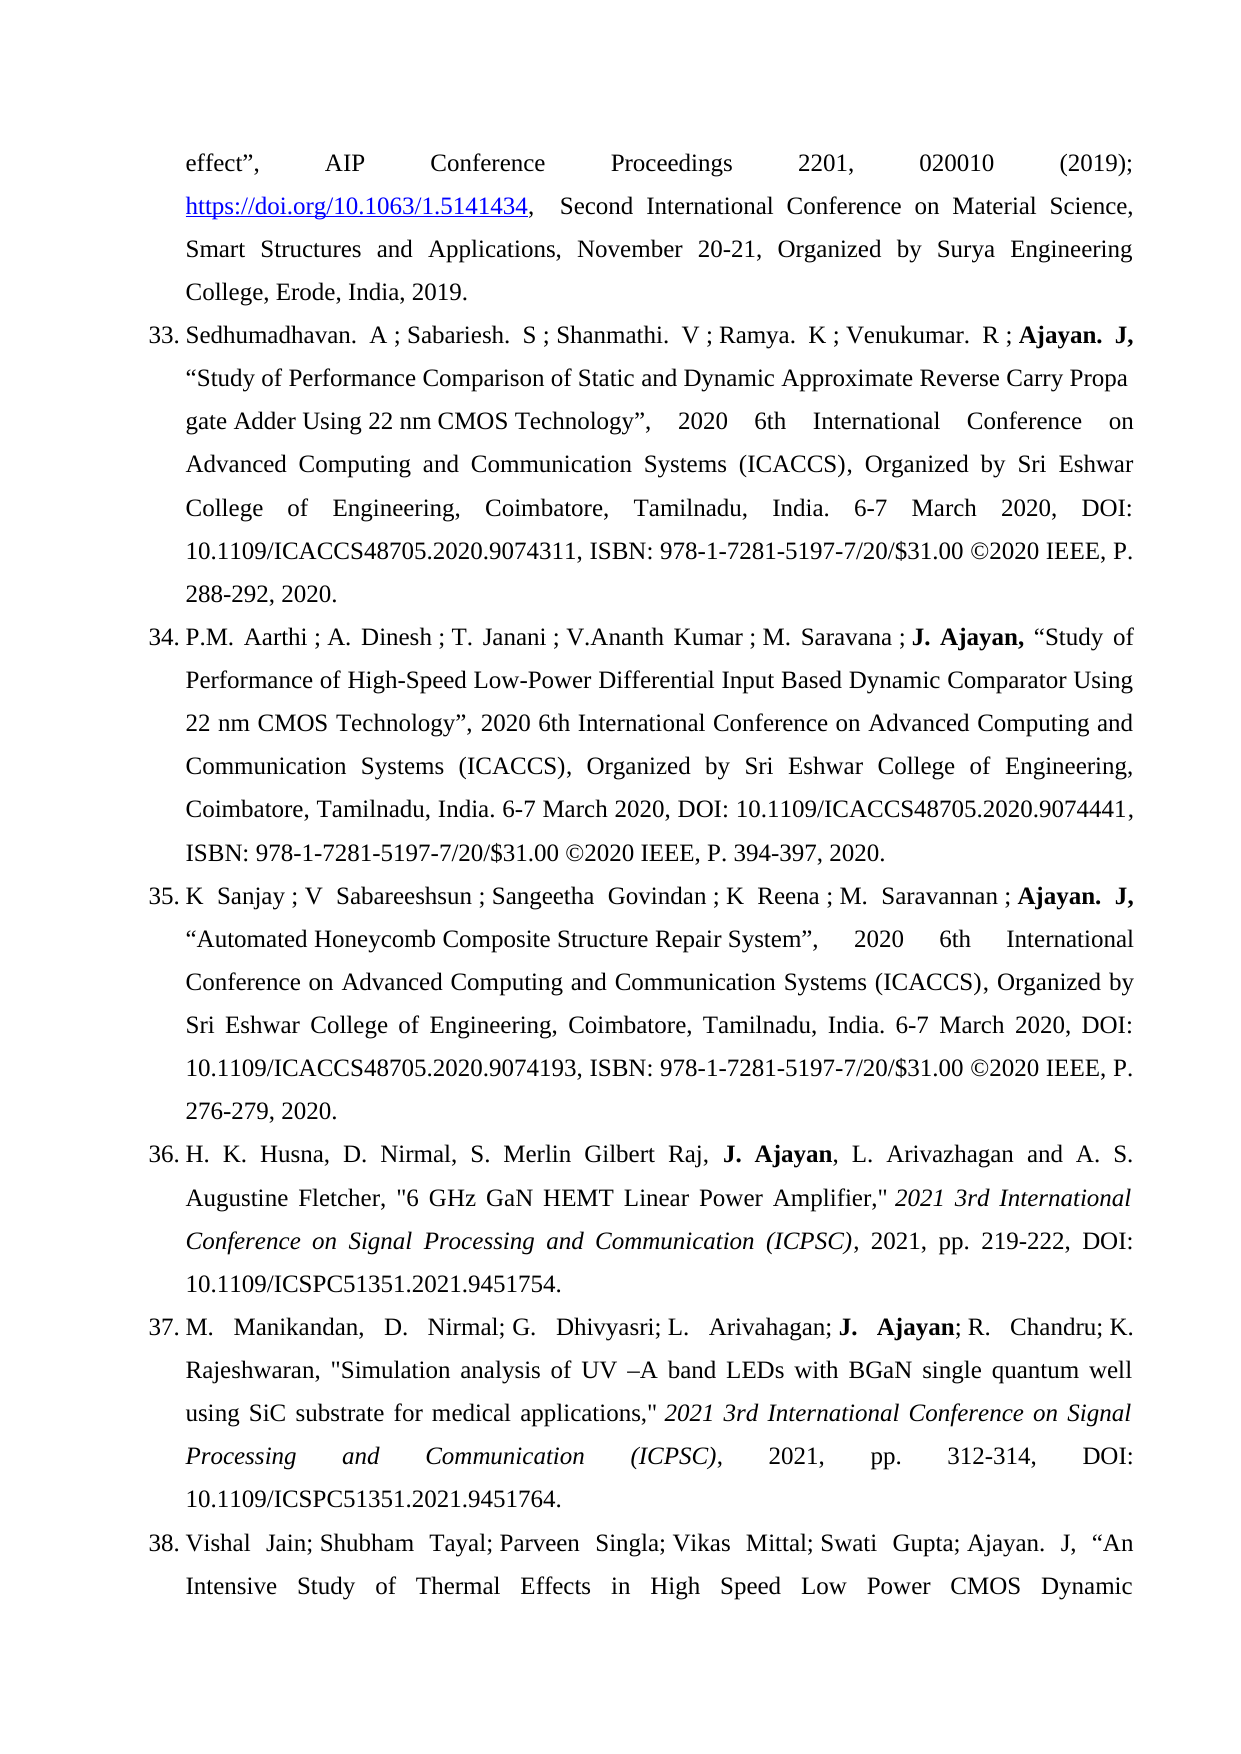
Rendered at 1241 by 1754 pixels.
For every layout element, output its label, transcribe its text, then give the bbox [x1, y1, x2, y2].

list K Sanjay ; V Sabareeshsun ; Sangeetha Govindan ; K Reena ; M. Saravannan ; Ajayan. J, “Automated Honeycomb Composite Structure Repair System”, 2020 6th International Conference on Advanced Computing and Communication Systems (ICACCS), Organized by Sri Eshwar College of Engineering, Coimbatore, Tamilnadu, India. 6-7 March 2020, DOI: 10.1109/ICACCS48705.2020.9074193, ISBN: 978-1-7281-5197-7/20/$31.00 ©2020 IEEE, P. 276-279, 2020. [148, 881, 1134, 1125]
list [148, 148, 1134, 306]
list Sedhumadhavan. A ; Sabariesh. S ; Shanmathi. V ; Ramya. K ; Venukumar. R ; Ajayan. J, “Study of Performance Comparison of Static and Dynamic Approximate Reverse Carry Propagate Adder Using 22 nm CMOS Technology”, 2020 6th International Conference on Advanced Computing and Communication Systems (ICACCS), Organized by Sri Eshwar College of Engineering, Coimbatore, Tamilnadu, India. 6-7 March 2020, DOI: 10.1109/ICACCS48705.2020.9074311, ISBN: 978-1-7281-5197-7/20/$31.00 ©2020 IEEE, P. 288-292, 2020. [148, 320, 1134, 608]
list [148, 1528, 1134, 1599]
list M. Manikandan, D. Nirmal; G. Dhivyasri; L. Arivahagan; J. Ajayan; R. Chandru; K. Rajeshwaran, "Simulation analysis of UV –A band LEDs with BGaN single quantum well using SiC substrate for medical applications," 2021 3rd International Conference on Signal Processing and Communication (ICPSC), 2021, pp. 312-314, DOI: 10.1109/ICSPC51351.2021.9451764. [148, 1312, 1134, 1513]
list P.M. Aarthi ; A. Dinesh ; T. Janani ; V.Ananth Kumar ; M. Saravana ; J. Ajayan, “Study of Performance of High-Speed Low-Power Differential Input Based Dynamic Comparator Using 22 nm CMOS Technology”, 2020 6th International Conference on Advanced Computing and Communication Systems (ICACCS), Organized by Sri Eshwar College of Engineering, Coimbatore, Tamilnadu, India. 6-7 March 2020, DOI: 10.1109/ICACCS48705.2020.9074441, ISBN: 978-1-7281-5197-7/20/$31.00 ©2020 IEEE, P. 394-397, 2020. [148, 622, 1134, 866]
list H. K. Husna, D. Nirmal, S. Merlin Gilbert Raj, J. Ajayan, L. Arivazhagan and A. S. Augustine Fletcher, "6 GHz GaN HEMT Linear Power Amplifier," 2021 3rd International Conference on Signal Processing and Communication (ICPSC), 2021, pp. 219-222, DOI: 10.1109/ICSPC51351.2021.9451754. [148, 1139, 1134, 1298]
